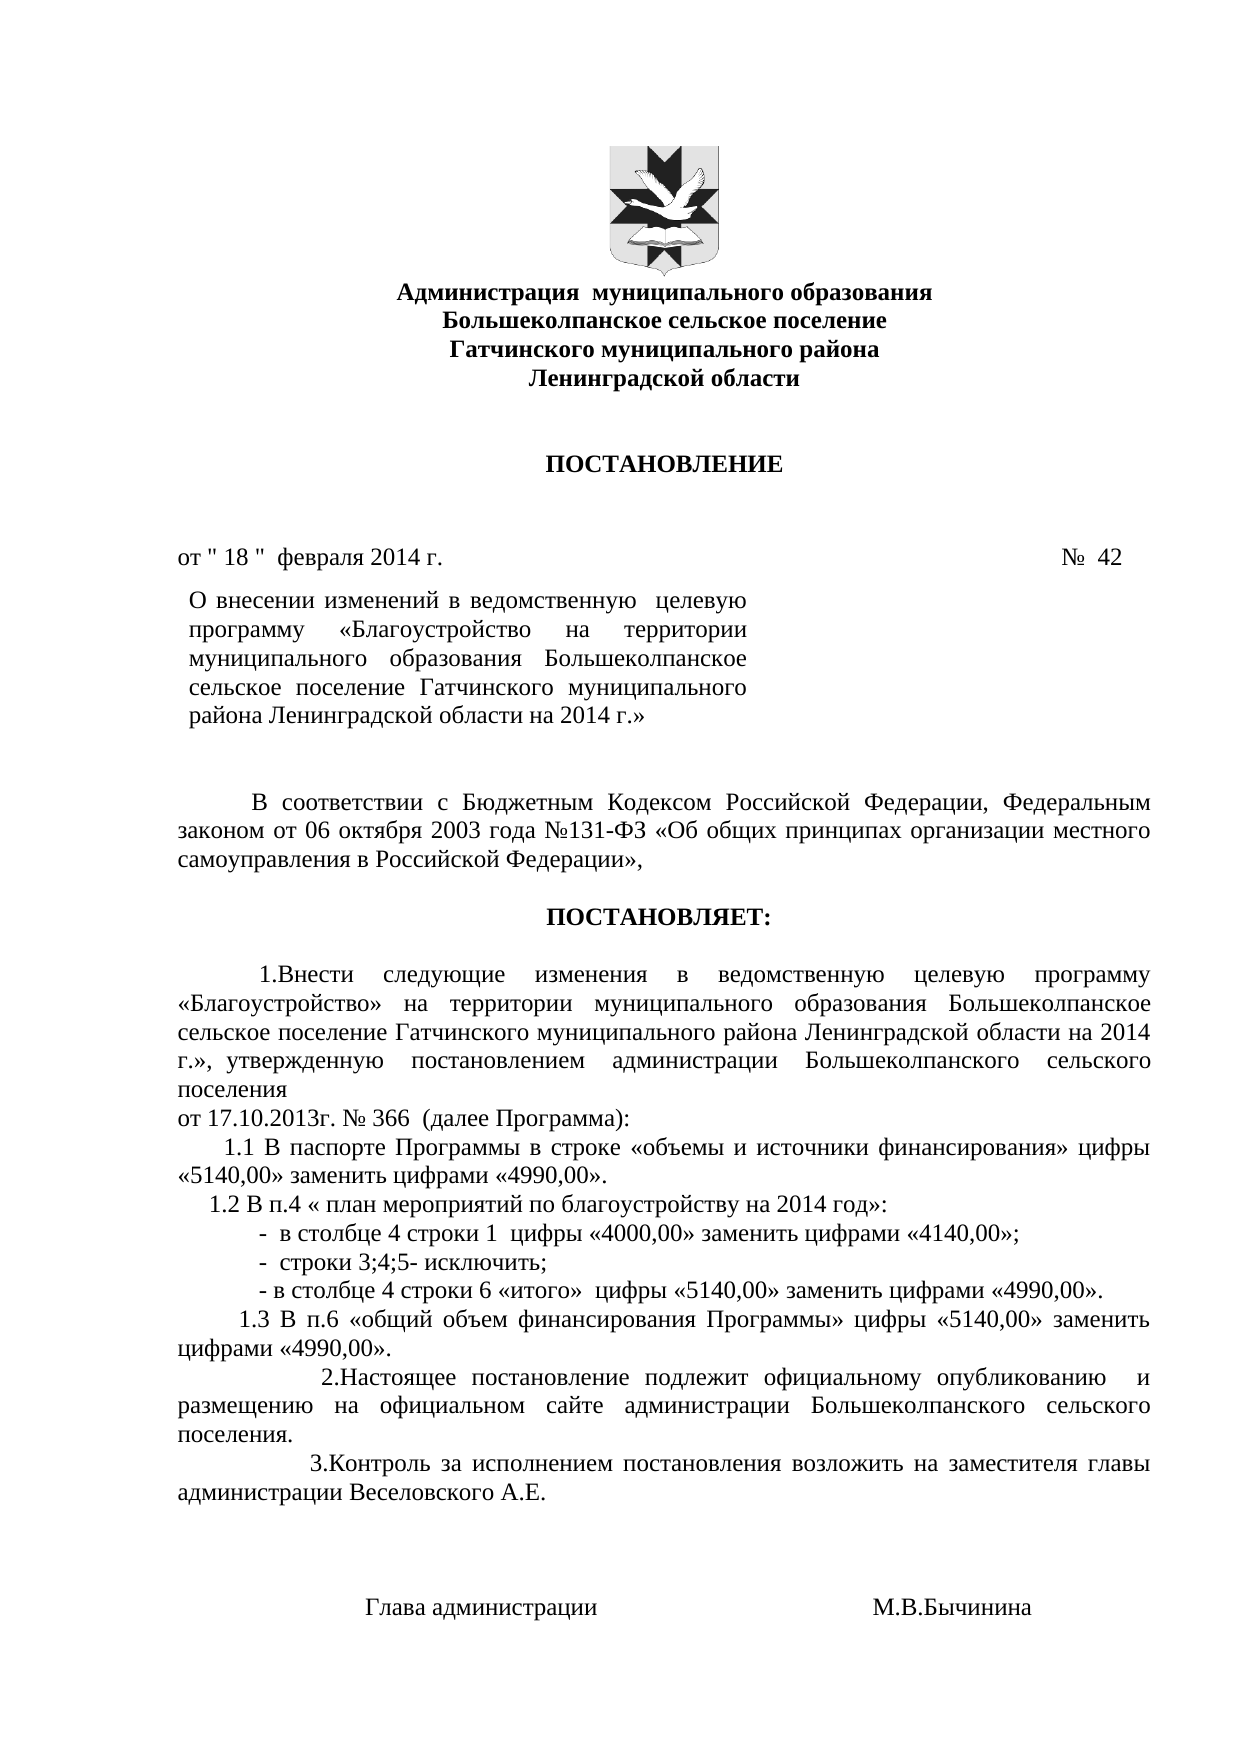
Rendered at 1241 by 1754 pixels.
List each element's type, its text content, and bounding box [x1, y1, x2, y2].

text ПОСТАНОВЛЯЕТ: [177, 902, 1152, 931]
table_header О внесении изменений в ведомственную целевую программу «Благоустройство на территории муниципального образования Большеколпанское сельское поселение Гатчинского муниципального района Ленинградской области на 2014 г.» [177, 586, 758, 729]
text В соответствии с Бюджетным Кодексом Российской Федерации, Федеральным законом от 06 октября 2003 года №131-ФЗ «Об общих принципах организации местного самоуправления в Российской Федерации», [177, 787, 1152, 873]
text 1.3 В п.6 «общий объем финансирования Программы» цифры «5140,00» заменить цифрами «4990,00». [177, 1304, 1152, 1362]
text Глава администрации М.В.Бычинина [215, 1592, 1152, 1621]
text 3.Контроль за исполнением постановления возложить на заместителя главы администрации Веселовского А.Е. [177, 1448, 1152, 1506]
text от 17.10.2013г. № 366 (далее Программа): [177, 1103, 1152, 1132]
text Ленинградской области [177, 363, 1152, 392]
text 1.1 В паспорте Программы в строке «объемы и источники финансирования» цифры «5140,00» заменить цифрами «4990,00». [177, 1132, 1152, 1189]
subtitle Большеколпанское сельское поселение [177, 305, 1152, 334]
subtitle Гатчинского муниципального района [177, 334, 1152, 363]
text - в столбце 4 строки 6 «итого» цифры «5140,00» заменить цифрами «4990,00». [177, 1276, 1152, 1304]
text 1.2 В п.4 « план мероприятий по благоустройству на 2014 год»: [177, 1189, 1152, 1218]
text 2.Настоящее постановление подлежит официальному опубликованию и размещению на официальном сайте администрации Большеколпанского сельского поселения. [177, 1362, 1152, 1448]
text - в столбце 4 строки 1 цифры «4000,00» заменить цифрами «4140,00»; [177, 1218, 1152, 1247]
text 1.Внести следующие изменения в ведомственную целевую программу «Благоустройство» на территории муниципального образования Большеколпанское сельское поселение Гатчинского муниципального района Ленинградской области на 2014 г.», утвержденную постановлением администрации Большеколпанского сельского поселения [177, 959, 1152, 1103]
text от " 18 " февраля 2014 г. № 42 [177, 542, 1152, 571]
text - строки 3;4;5- исключить; [177, 1247, 1152, 1276]
text ПОСТАНОВЛЕНИЕ [177, 449, 1152, 478]
text Администрация муниципального образования [177, 277, 1152, 305]
